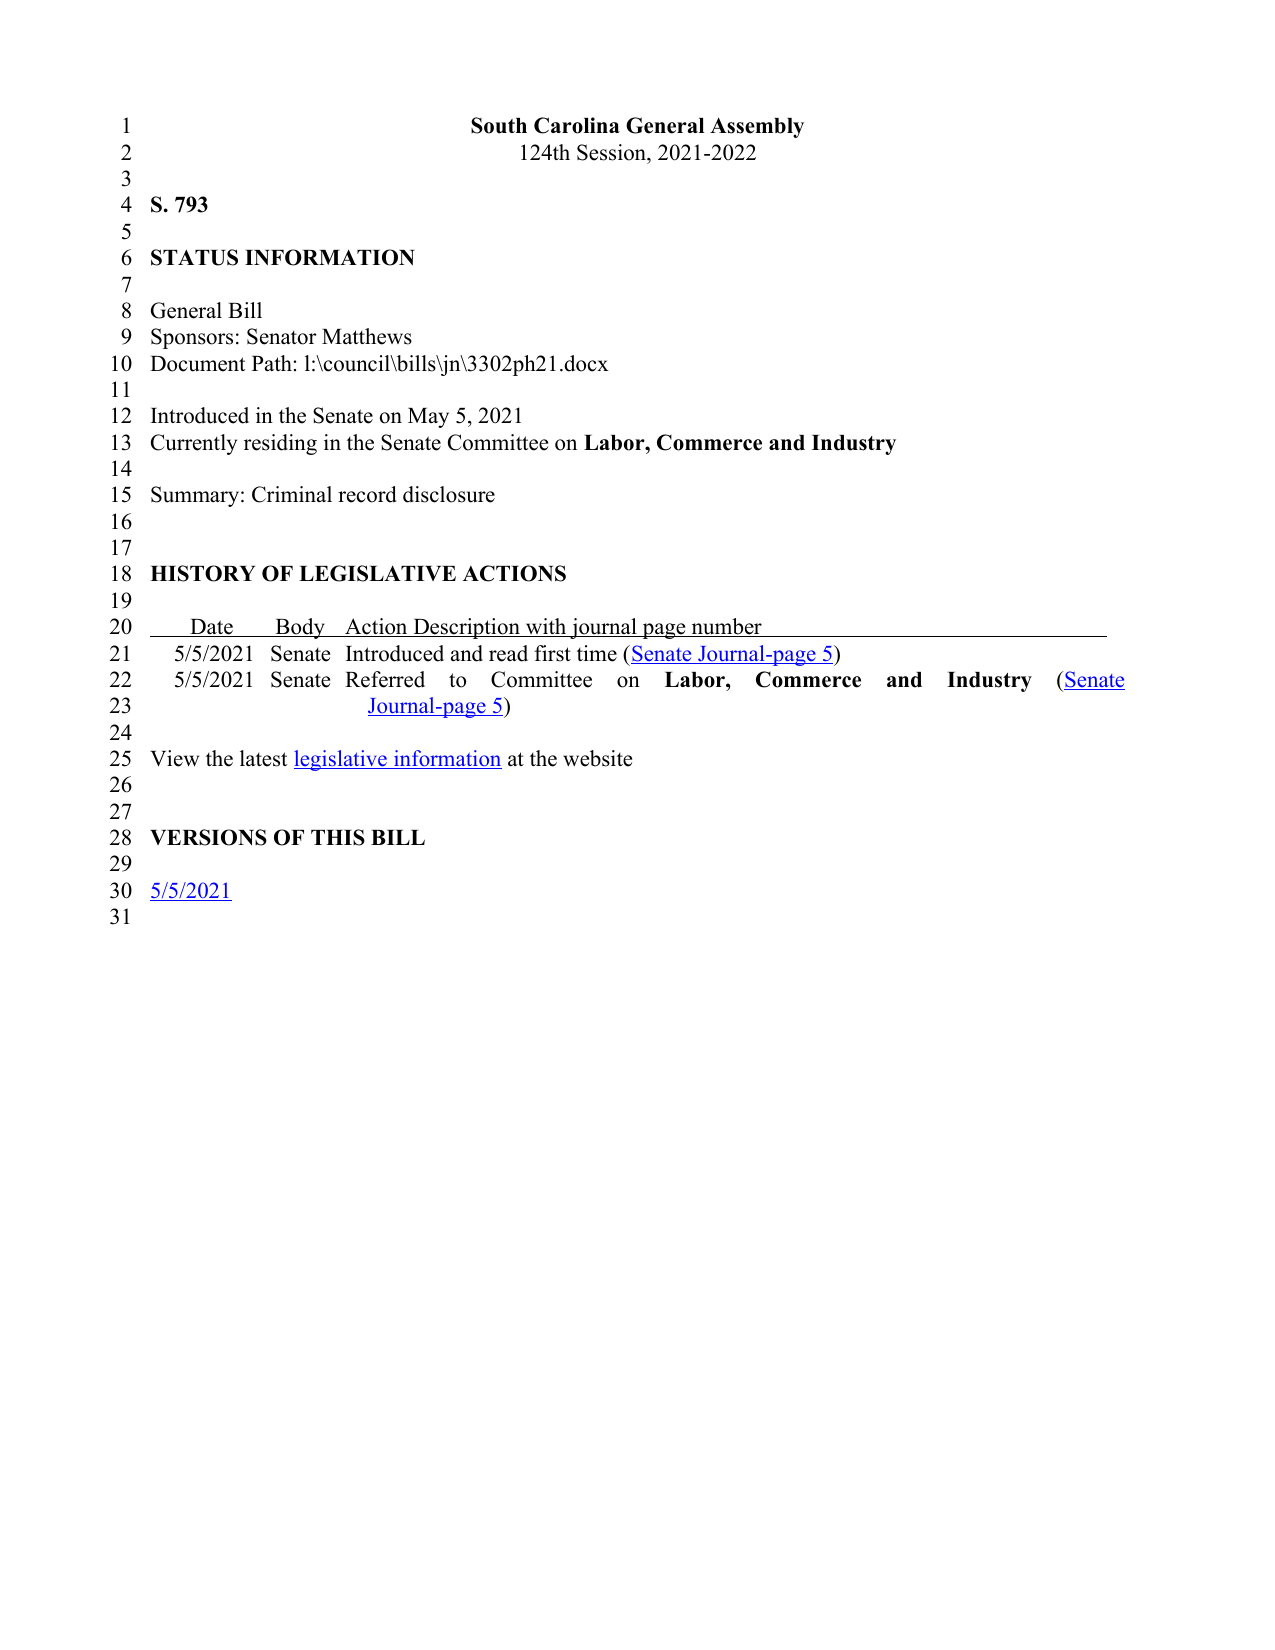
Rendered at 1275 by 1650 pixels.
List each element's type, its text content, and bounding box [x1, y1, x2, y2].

text S. 793 [150, 192, 1125, 218]
text 5/5/2021 [150, 877, 1125, 903]
text VERSIONS OF THIS BILL [150, 824, 1125, 850]
text 124th Session, 2021-2022 [150, 139, 1125, 165]
text 5/5/2021 Senate Referred to Committee on Labor, Commerce and Industry (Senate Journal-page 5) [150, 666, 1125, 719]
text Date Body Action Description with journal page number [150, 613, 1125, 639]
text South Carolina General Assembly [150, 112, 1125, 139]
text Currently residing in the Senate Committee on Labor, Commerce and Industry [150, 429, 1125, 455]
text 5/5/2021 Senate Introduced and read first time (Senate Journal-page 5) [150, 639, 1125, 666]
text View the latest legislative information at the website [150, 745, 1125, 771]
text STATUS INFORMATION [150, 244, 1125, 271]
text General Bill [150, 297, 1125, 323]
text Summary: Criminal record disclosure [150, 481, 1125, 508]
text Document Path: l:\council\bills\jn\3302ph21.docx [150, 350, 1125, 376]
text Introduced in the Senate on May 5, 2021 [150, 402, 1125, 429]
text Sponsors: Senator Matthews [150, 323, 1125, 350]
text HISTORY OF LEGISLATIVE ACTIONS [150, 561, 1125, 587]
